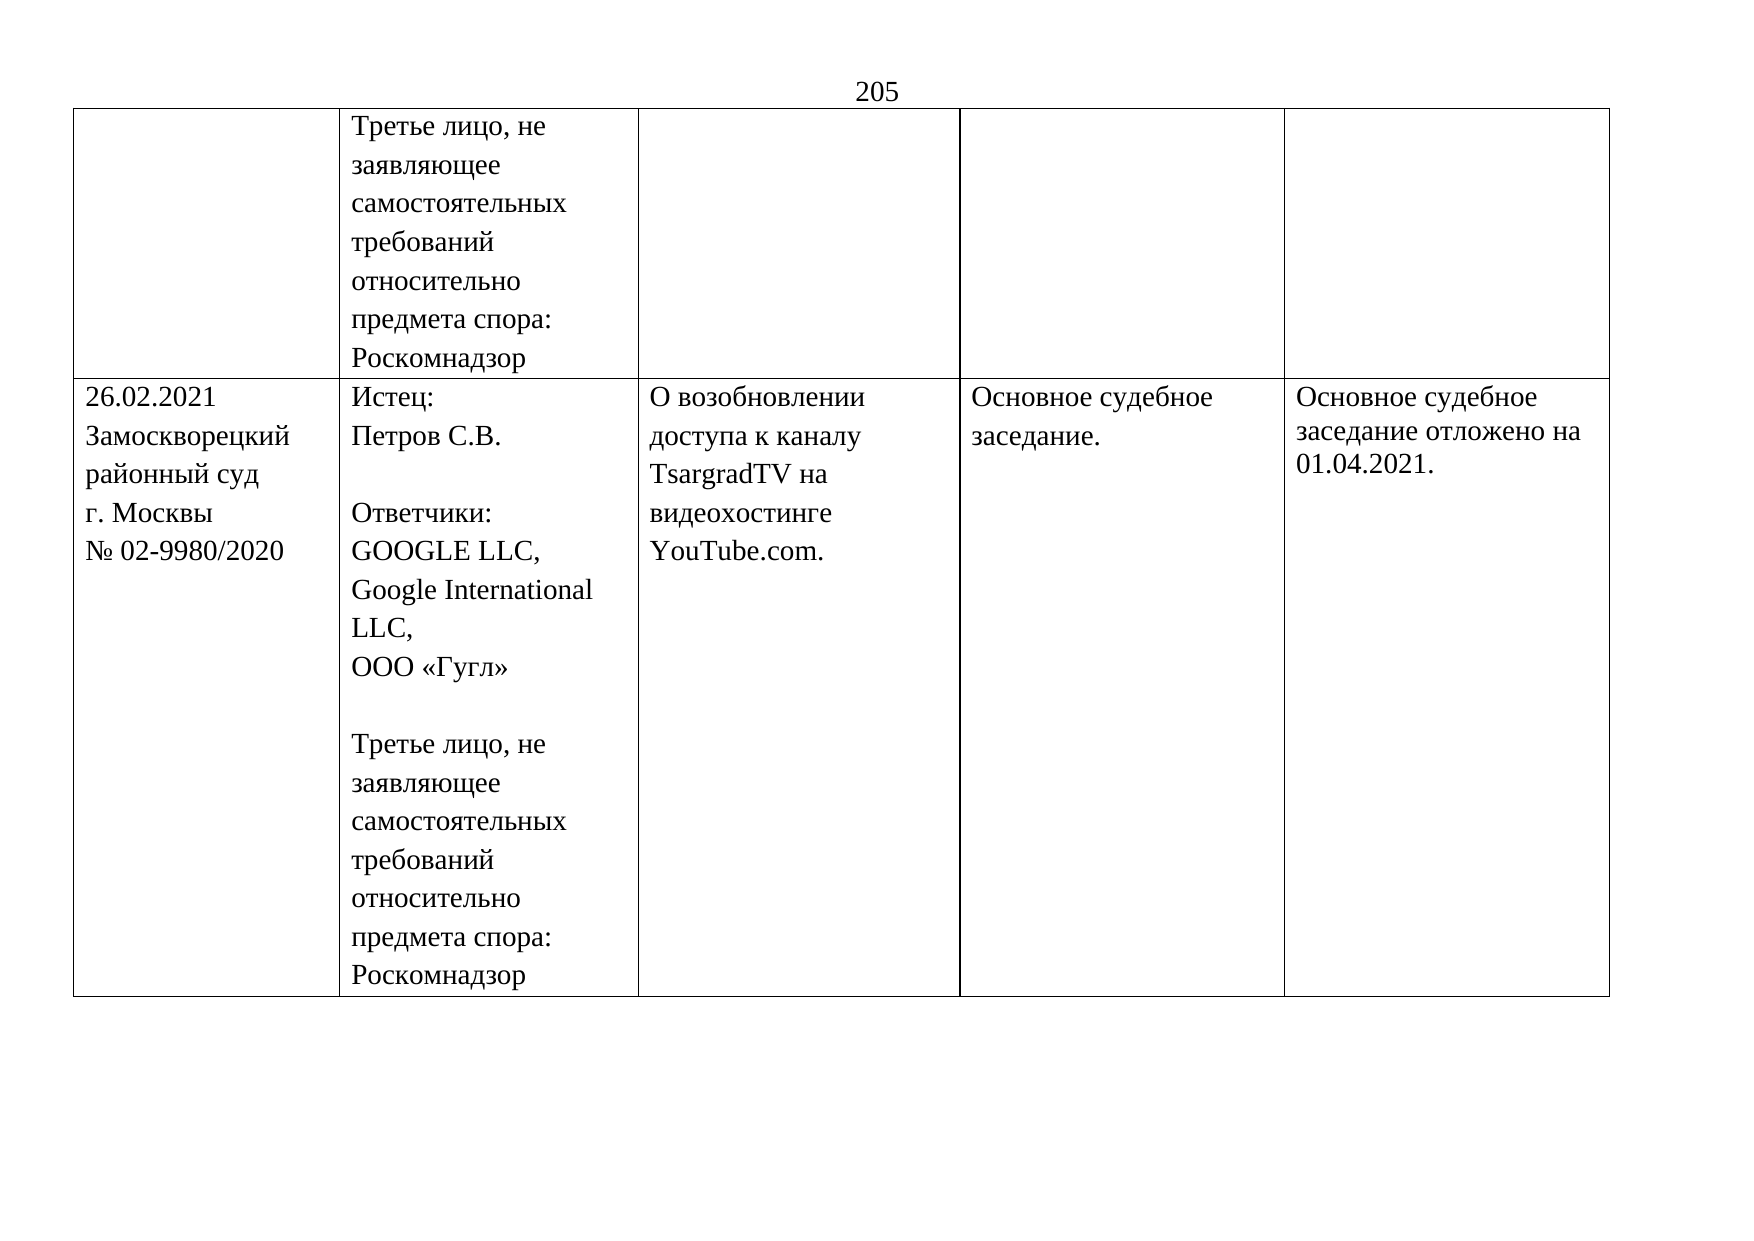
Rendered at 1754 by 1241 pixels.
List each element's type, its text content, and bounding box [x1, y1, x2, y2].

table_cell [1285, 109, 1609, 378]
table_cell Основное судебное заседание. [961, 379, 1284, 996]
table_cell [340, 109, 638, 378]
table_cell О возобновлении доступа к каналу TsargradTV на видеохостинге YouTube.com. [639, 379, 959, 996]
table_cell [961, 109, 1284, 378]
table_cell 26.02.2021 Замоскворецкий районный суд г. Москвы № 02-9980/2020 [74, 379, 339, 996]
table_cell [74, 109, 339, 378]
table_cell Истец: Петров С.В. Ответчики: GOOGLE LLC, Google International LLC, ООО «Гугл» Третье лицо, не заявляющее самостоятельных требований относительно предмета спора: Роскомнадзор [340, 379, 638, 996]
table_cell Основное судебное заседание отложено на 01.04.2021. [1285, 379, 1609, 996]
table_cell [639, 109, 959, 378]
